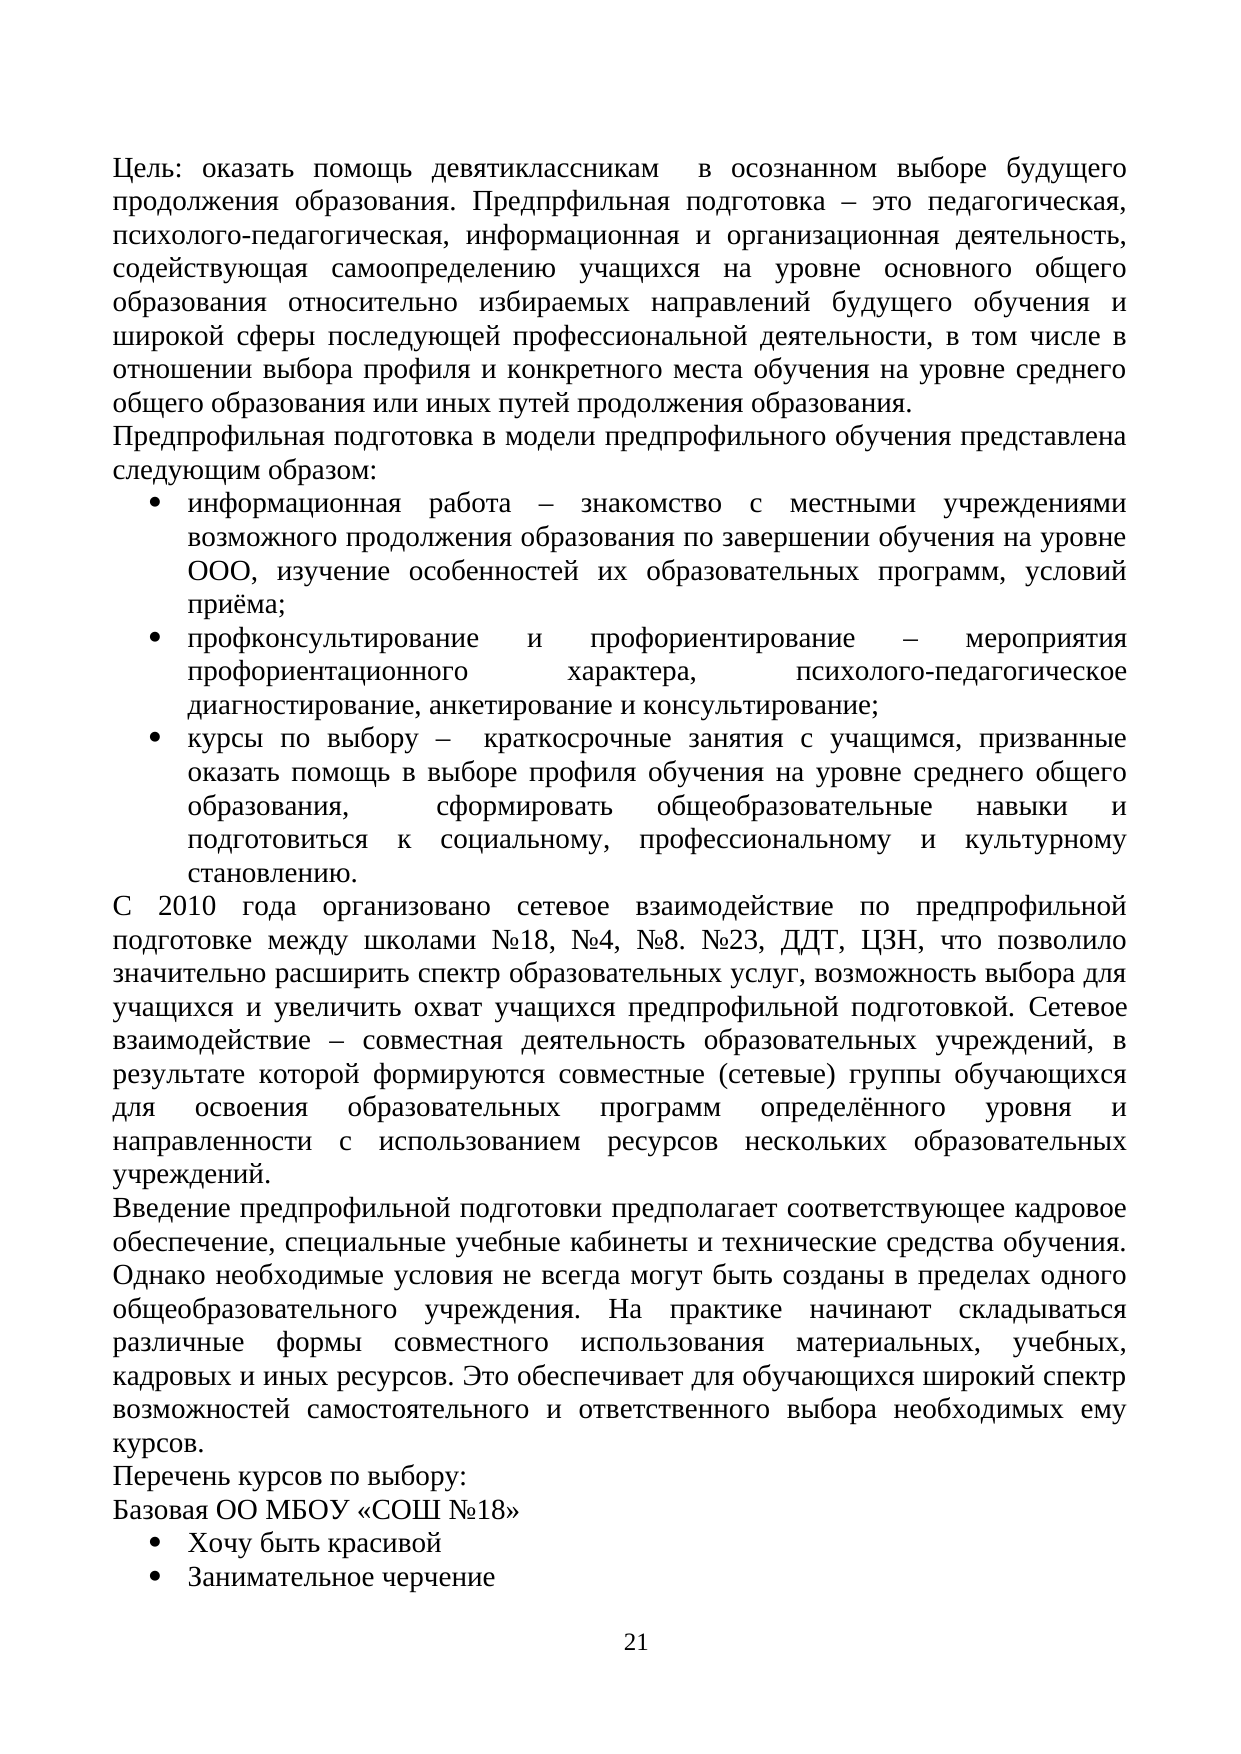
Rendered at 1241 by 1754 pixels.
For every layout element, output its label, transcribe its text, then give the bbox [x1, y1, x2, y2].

text С 2010 года организовано сетевое взаимодействие по предпрофильной подготовке между школами №18, №4, №8. №23, ДДТ, ЦЗН, что позволило значительно расширить спектр образовательных услуг, возможность выбора для учащихся и увеличить охват учащихся предпрофильной подготовкой. Сетевое взаимодействие – совместная деятельность образовательных учреждений, в результате которой формируются совместные (сетевые) группы обучающихся для освоения образовательных программ определённого уровня и направленности с использованием ресурсов нескольких образовательных учреждений. [112, 888, 1128, 1190]
text Предпрофильная подготовка в модели предпрофильного обучения представлена следующим образом: [112, 418, 1128, 485]
text Перечень курсов по выбору: [112, 1458, 1128, 1492]
list Хочу быть красивой [150, 1526, 1128, 1559]
text Введение предпрофильной подготовки предполагает соответствующее кадровое обеспечение, специальные учебные кабинеты и технические средства обучения. Однако необходимые условия не всегда могут быть созданы в пределах одного общеобразовательного учреждения. На практике начинают складываться различные формы совместного использования материальных, учебных, кадровых и иных ресурсов. Это обеспечивает для обучающихся широкий спектр возможностей самостоятельного и ответственного выбора необходимых ему курсов. [112, 1190, 1128, 1458]
list Занимательное черчение [150, 1559, 1128, 1593]
list курсы по выбору – краткосрочные занятия с учащимся, призванные оказать помощь в выборе профиля обучения на уровне среднего общего образования, сформировать общеобразовательные навыки и подготовиться к социальному, профессиональному и культурному становлению. [150, 720, 1128, 888]
text Базовая ОО МБОУ «СОШ №18» [112, 1492, 1128, 1526]
list информационная работа – знакомство с местными учреждениями возможного продолжения образования по завершении обучения на уровне ООО, изучение особенностей их образовательных программ, условий приёма; [150, 485, 1128, 620]
list профконсультирование и профориентирование – мероприятия профориентационного характера, психолого-педагогическое диагностирование, анкетирование и консультирование; [150, 620, 1128, 720]
text Цель: оказать помощь девятиклассникам в осознанном выборе будущего продолжения образования. Предпрфильная подготовка – это педагогическая, психолого-педагогическая, информационная и организационная деятельность, содействующая самоопределению учащихся на уровне основного общего образования относительно избираемых направлений будущего обучения и широкой сферы последующей профессиональной деятельности, в том числе в отношении выбора профиля и конкретного места обучения на уровне среднего общего образования или иных путей продолжения образования. [112, 150, 1128, 418]
